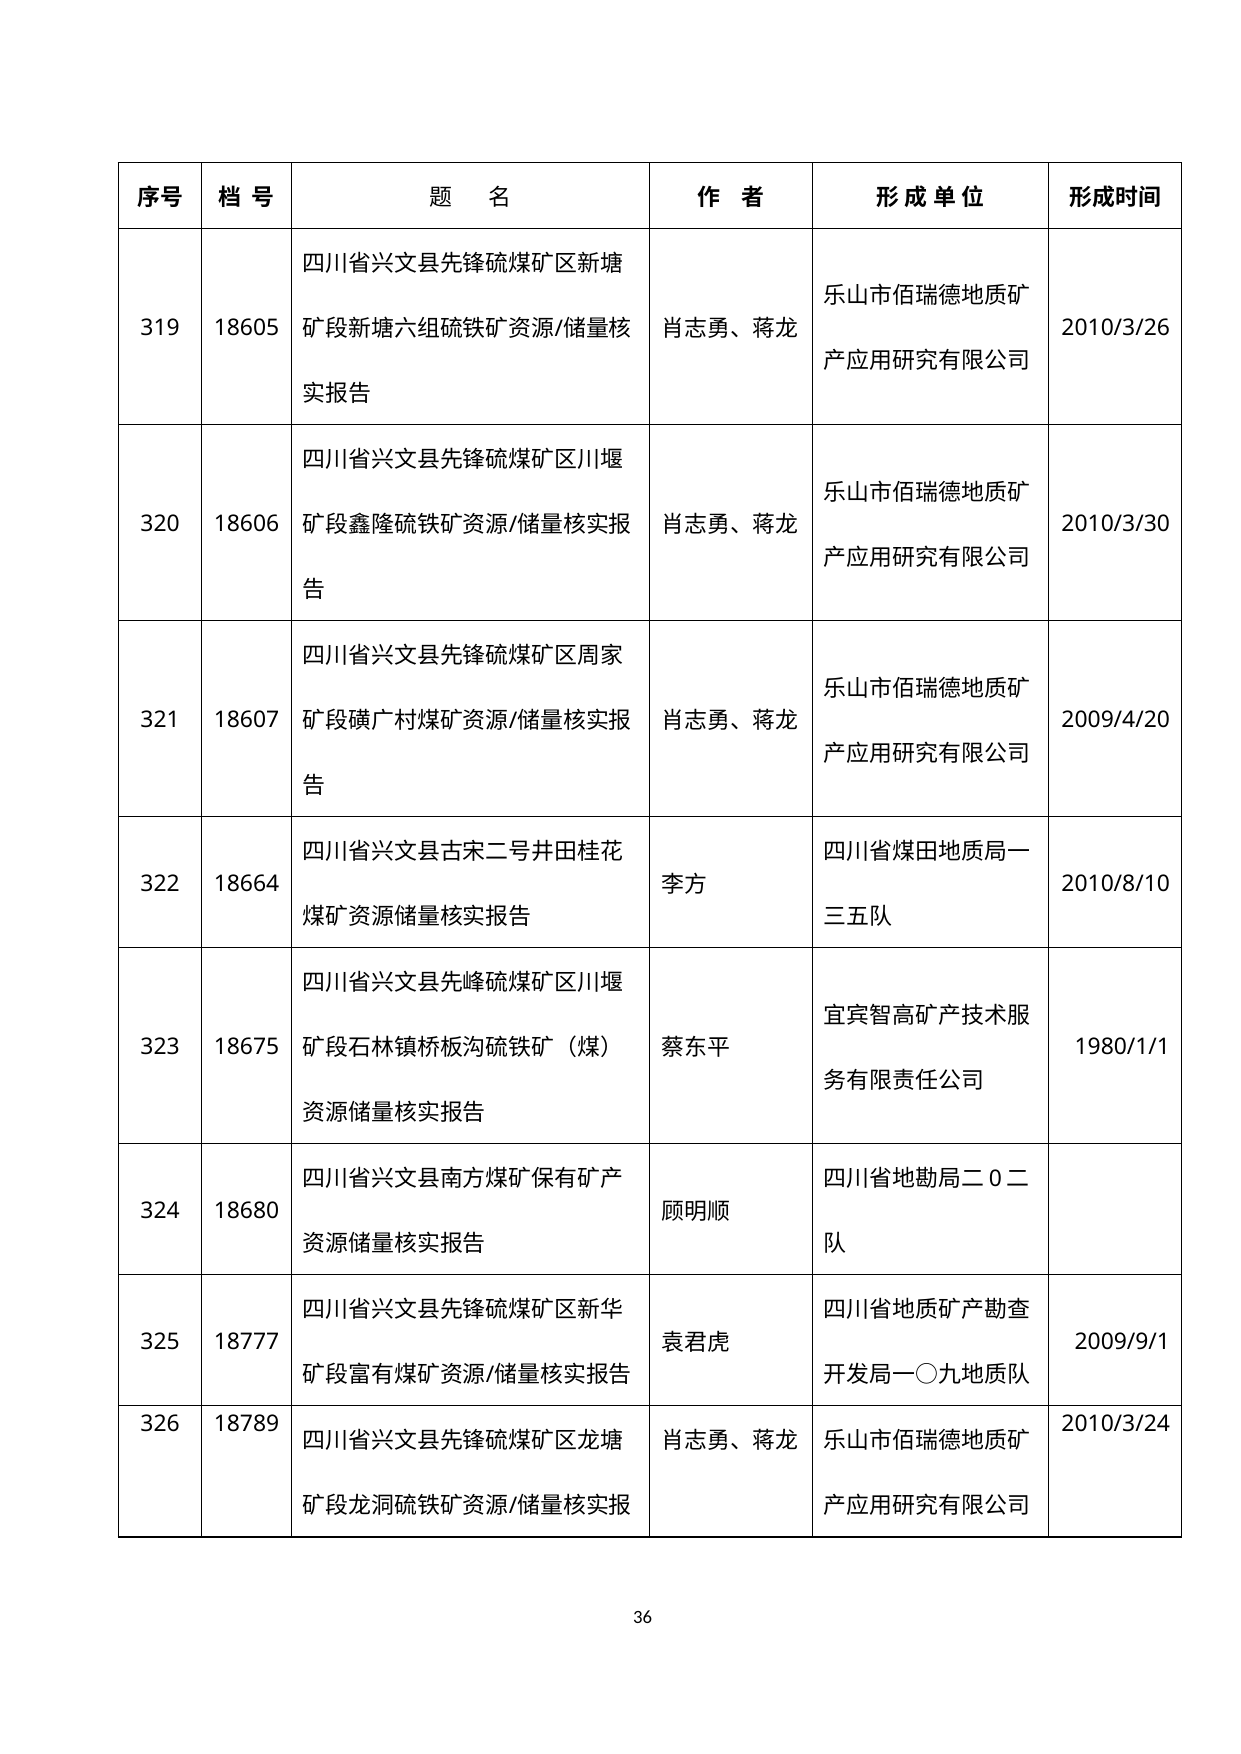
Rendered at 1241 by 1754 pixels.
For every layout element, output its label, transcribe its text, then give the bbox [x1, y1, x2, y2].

table_header 档 号 [202, 163, 291, 228]
table_header 序号 [119, 163, 201, 228]
table_cell 四川省兴文县南方煤矿保有矿产资源储量核实报告 [292, 1144, 649, 1274]
table_cell 四川省兴文县先锋硫煤矿区新华矿段富有煤矿资源/储量核实报告 [292, 1275, 649, 1405]
table_cell 四川省地勘局二0二队 [813, 1144, 1048, 1274]
table_cell 肖志勇、蒋龙 [650, 229, 812, 424]
table_cell 18606 [202, 425, 291, 620]
table_header 形 成 单 位 [813, 163, 1048, 228]
table_cell 乐山市佰瑞德地质矿产应用研究有限公司 [813, 621, 1048, 816]
table_cell 18777 [202, 1275, 291, 1405]
table_cell 18675 [202, 948, 291, 1143]
table_cell 四川省兴文县古宋二号井田桂花煤矿资源储量核实报告 [292, 817, 649, 947]
table_cell 324 [119, 1144, 201, 1274]
table_cell 肖志勇、蒋龙 [650, 425, 812, 620]
table_cell 18664 [202, 817, 291, 947]
table_header 形成时间 [1049, 163, 1181, 228]
table_cell 肖志勇、蒋龙 [650, 621, 812, 816]
table_cell 325 [119, 1275, 201, 1405]
table_cell 2010/3/30 [1049, 425, 1181, 620]
table_cell 2010/8/10 [1049, 817, 1181, 947]
table_cell 顾明顺 [650, 1144, 812, 1274]
table_cell 1980/1/1 [1049, 948, 1181, 1143]
table_cell 2009/4/20 [1049, 621, 1181, 816]
table_cell 319 [119, 229, 201, 424]
table_cell 323 [119, 948, 201, 1143]
table_cell 四川省地质矿产勘查开发局一○九地质队 [813, 1275, 1048, 1405]
table_cell 320 [119, 425, 201, 620]
table_cell 18680 [202, 1144, 291, 1274]
table_cell 宜宾智高矿产技术服务有限责任公司 [813, 948, 1048, 1143]
table_cell 四川省兴文县先锋硫煤矿区新塘矿段新塘六组硫铁矿资源/储量核实报告 [292, 229, 649, 424]
table_cell 2010/3/24 [1049, 1406, 1181, 1536]
table_cell 李方 [650, 817, 812, 947]
table_cell [1049, 1144, 1181, 1274]
table_cell 乐山市佰瑞德地质矿产应用研究有限公司 [813, 1406, 1048, 1536]
table_cell 18605 [202, 229, 291, 424]
table_cell 2010/3/26 [1049, 229, 1181, 424]
table_cell 袁君虎 [650, 1275, 812, 1405]
table_cell 321 [119, 621, 201, 816]
table_cell 蔡东平 [650, 948, 812, 1143]
table_cell 322 [119, 817, 201, 947]
table_cell 四川省煤田地质局一三五队 [813, 817, 1048, 947]
table_cell 四川省兴文县先峰硫煤矿区川堰矿段石林镇桥板沟硫铁矿（煤）资源储量核实报告 [292, 948, 649, 1143]
table_cell 18607 [202, 621, 291, 816]
table_cell 四川省兴文县先锋硫煤矿区周家矿段磺广村煤矿资源/储量核实报告 [292, 621, 649, 816]
table_cell 乐山市佰瑞德地质矿产应用研究有限公司 [813, 425, 1048, 620]
table_cell 肖志勇、蒋龙 [650, 1406, 812, 1536]
table_cell 18789 [202, 1406, 291, 1536]
table_cell 326 [119, 1406, 201, 1536]
table_header 作 者 [650, 163, 812, 228]
table_cell 2009/9/1 [1049, 1275, 1181, 1405]
table_cell 乐山市佰瑞德地质矿产应用研究有限公司 [813, 229, 1048, 424]
table_header 题 名 [292, 163, 649, 228]
table_cell 四川省兴文县先锋硫煤矿区龙塘矿段龙洞硫铁矿资源/储量核实报告 [292, 1406, 649, 1536]
table_cell 四川省兴文县先锋硫煤矿区川堰矿段鑫隆硫铁矿资源/储量核实报告 [292, 425, 649, 620]
